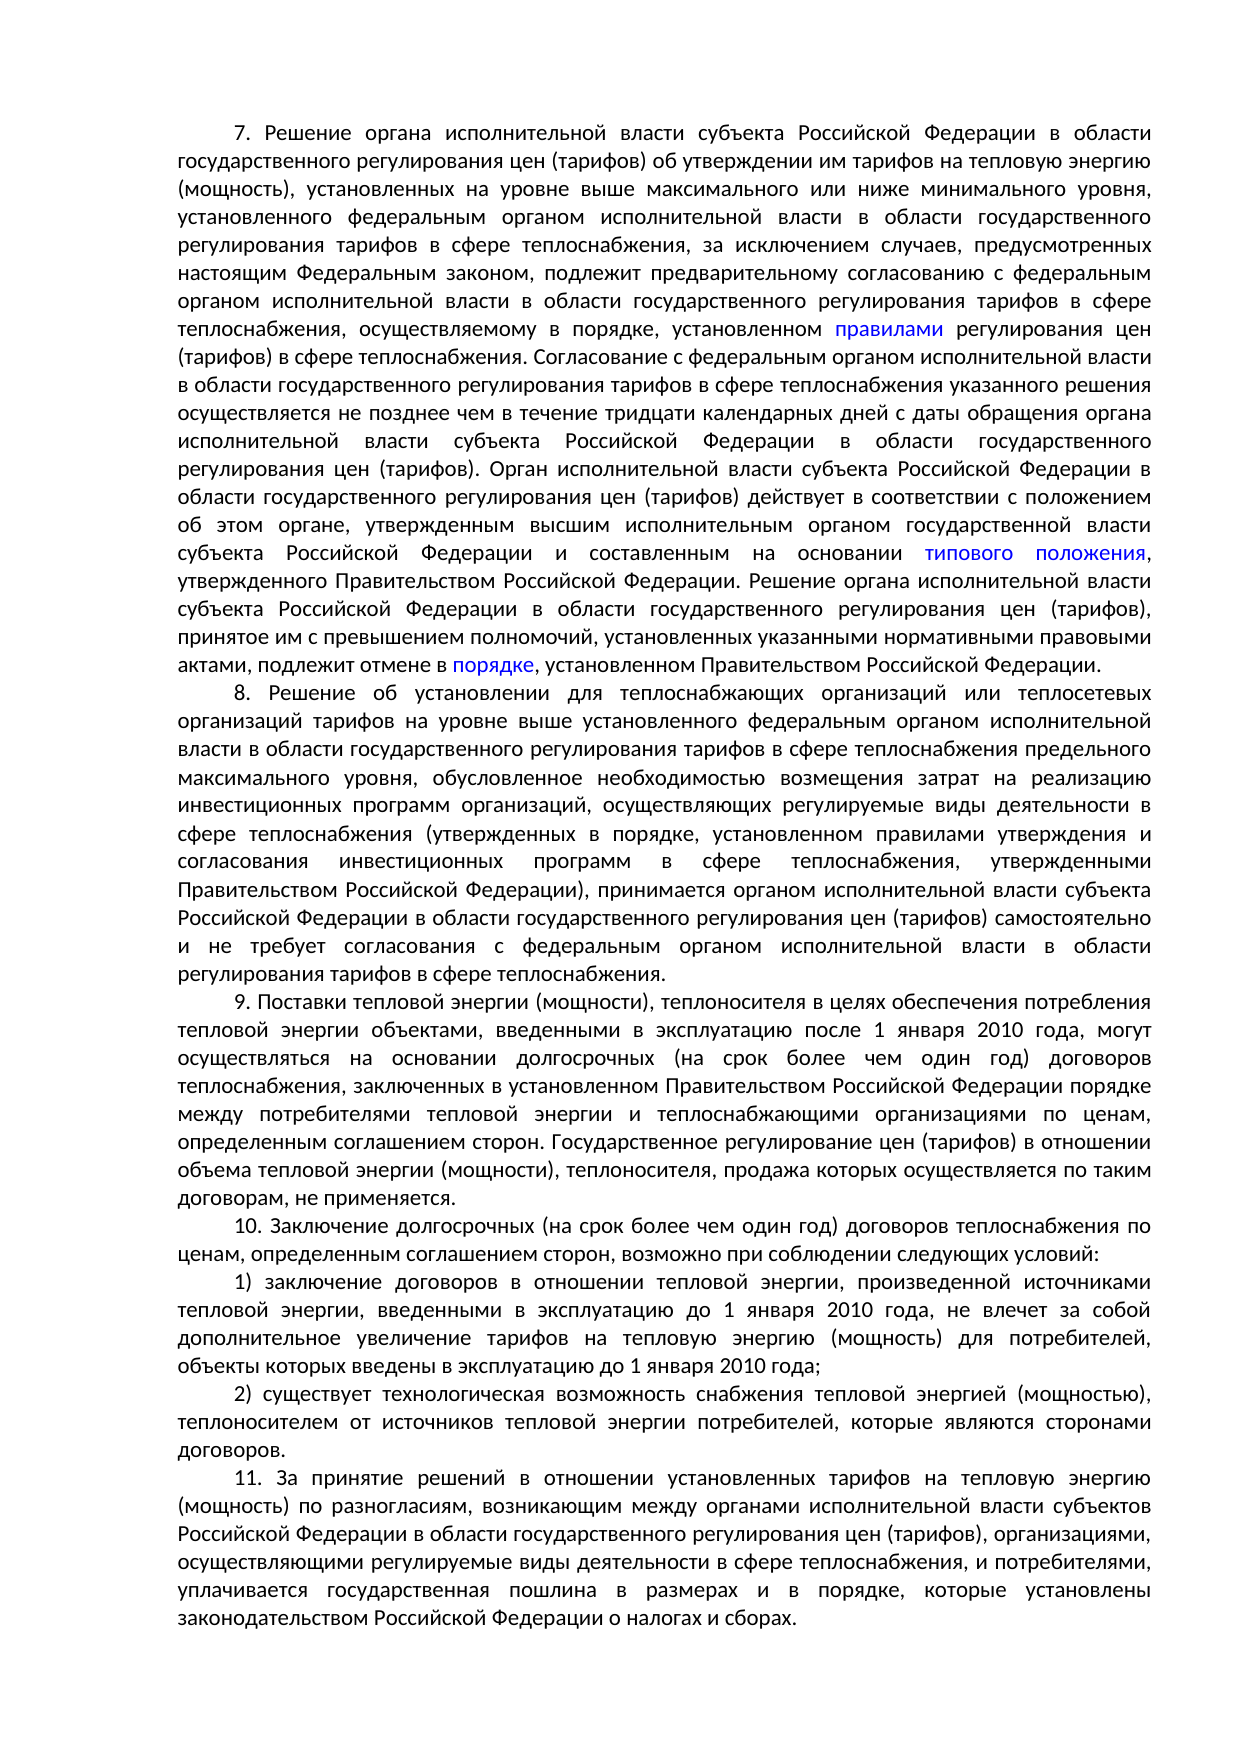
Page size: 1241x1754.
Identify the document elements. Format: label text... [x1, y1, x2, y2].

text 7. Решение органа исполнительной власти субъекта Российской Федерации в области государственного регулирования цен (тарифов) об утверждении им тарифов на тепловую энергию (мощность), установленных на уровне выше максимального или ниже минимального уровня, установленного федеральным органом исполнительной власти в области государственного регулирования тарифов в сфере теплоснабжения, за исключением случаев, предусмотренных настоящим Федеральным законом, подлежит предварительному согласованию с федеральным органом исполнительной власти в области государственного регулирования тарифов в сфере теплоснабжения, осуществляемому в порядке, установленном правилами регулирования цен (тарифов) в сфере теплоснабжения. Согласование с федеральным органом исполнительной власти в области государственного регулирования тарифов в сфере теплоснабжения указанного решения осуществляется не позднее чем в течение тридцати календарных дней с даты обращения органа исполнительной власти субъекта Российской Федерации в области государственного регулирования цен (тарифов). Орган исполнительной власти субъекта Российской Федерации в области государственного регулирования цен (тарифов) действует в соответствии с положением об этом органе, утвержденным высшим исполнительным органом государственной власти субъекта Российской Федерации и составленным на основании типового положения, утвержденного Правительством Российской Федерации. Решение органа исполнительной власти субъекта Российской Федерации в области государственного регулирования цен (тарифов), принятое им с превышением полномочий, установленных указанными нормативными правовыми актами, подлежит отмене в порядке, установленном Правительством Российской Федерации. [177, 118, 1152, 678]
text 8. Решение об установлении для теплоснабжающих организаций или теплосетевых организаций тарифов на уровне выше установленного федеральным органом исполнительной власти в области государственного регулирования тарифов в сфере теплоснабжения предельного максимального уровня, обусловленное необходимостью возмещения затрат на реализацию инвестиционных программ организаций, осуществляющих регулируемые виды деятельности в сфере теплоснабжения (утвержденных в порядке, установленном правилами утверждения и согласования инвестиционных программ в сфере теплоснабжения, утвержденными Правительством Российской Федерации), принимается органом исполнительной власти субъекта Российской Федерации в области государственного регулирования цен (тарифов) самостоятельно и не требует согласования с федеральным органом исполнительной власти в области регулирования тарифов в сфере теплоснабжения. [177, 678, 1152, 987]
text 10. Заключение долгосрочных (на срок более чем один год) договоров теплоснабжения по ценам, определенным соглашением сторон, возможно при соблюдении следующих условий: [177, 1211, 1152, 1267]
text 11. За принятие решений в отношении установленных тарифов на тепловую энергию (мощность) по разногласиям, возникающим между органами исполнительной власти субъектов Российской Федерации в области государственного регулирования цен (тарифов), организациями, осуществляющими регулируемые виды деятельности в сфере теплоснабжения, и потребителями, уплачивается государственная пошлина в размерах и в порядке, которые установлены законодательством Российской Федерации о налогах и сборах. [177, 1463, 1152, 1631]
text 2) существует технологическая возможность снабжения тепловой энергией (мощностью), теплоносителем от источников тепловой энергии потребителей, которые являются сторонами договоров. [177, 1379, 1152, 1463]
text 1) заключение договоров в отношении тепловой энергии, произведенной источниками тепловой энергии, введенными в эксплуатацию до 1 января 2010 года, не влечет за собой дополнительное увеличение тарифов на тепловую энергию (мощность) для потребителей, объекты которых введены в эксплуатацию до 1 января 2010 года; [177, 1267, 1152, 1379]
text 9. Поставки тепловой энергии (мощности), теплоносителя в целях обеспечения потребления тепловой энергии объектами, введенными в эксплуатацию после 1 января 2010 года, могут осуществляться на основании долгосрочных (на срок более чем один год) договоров теплоснабжения, заключенных в установленном Правительством Российской Федерации порядке между потребителями тепловой энергии и теплоснабжающими организациями по ценам, определенным соглашением сторон. Государственное регулирование цен (тарифов) в отношении объема тепловой энергии (мощности), теплоносителя, продажа которых осуществляется по таким договорам, не применяется. [177, 987, 1152, 1211]
